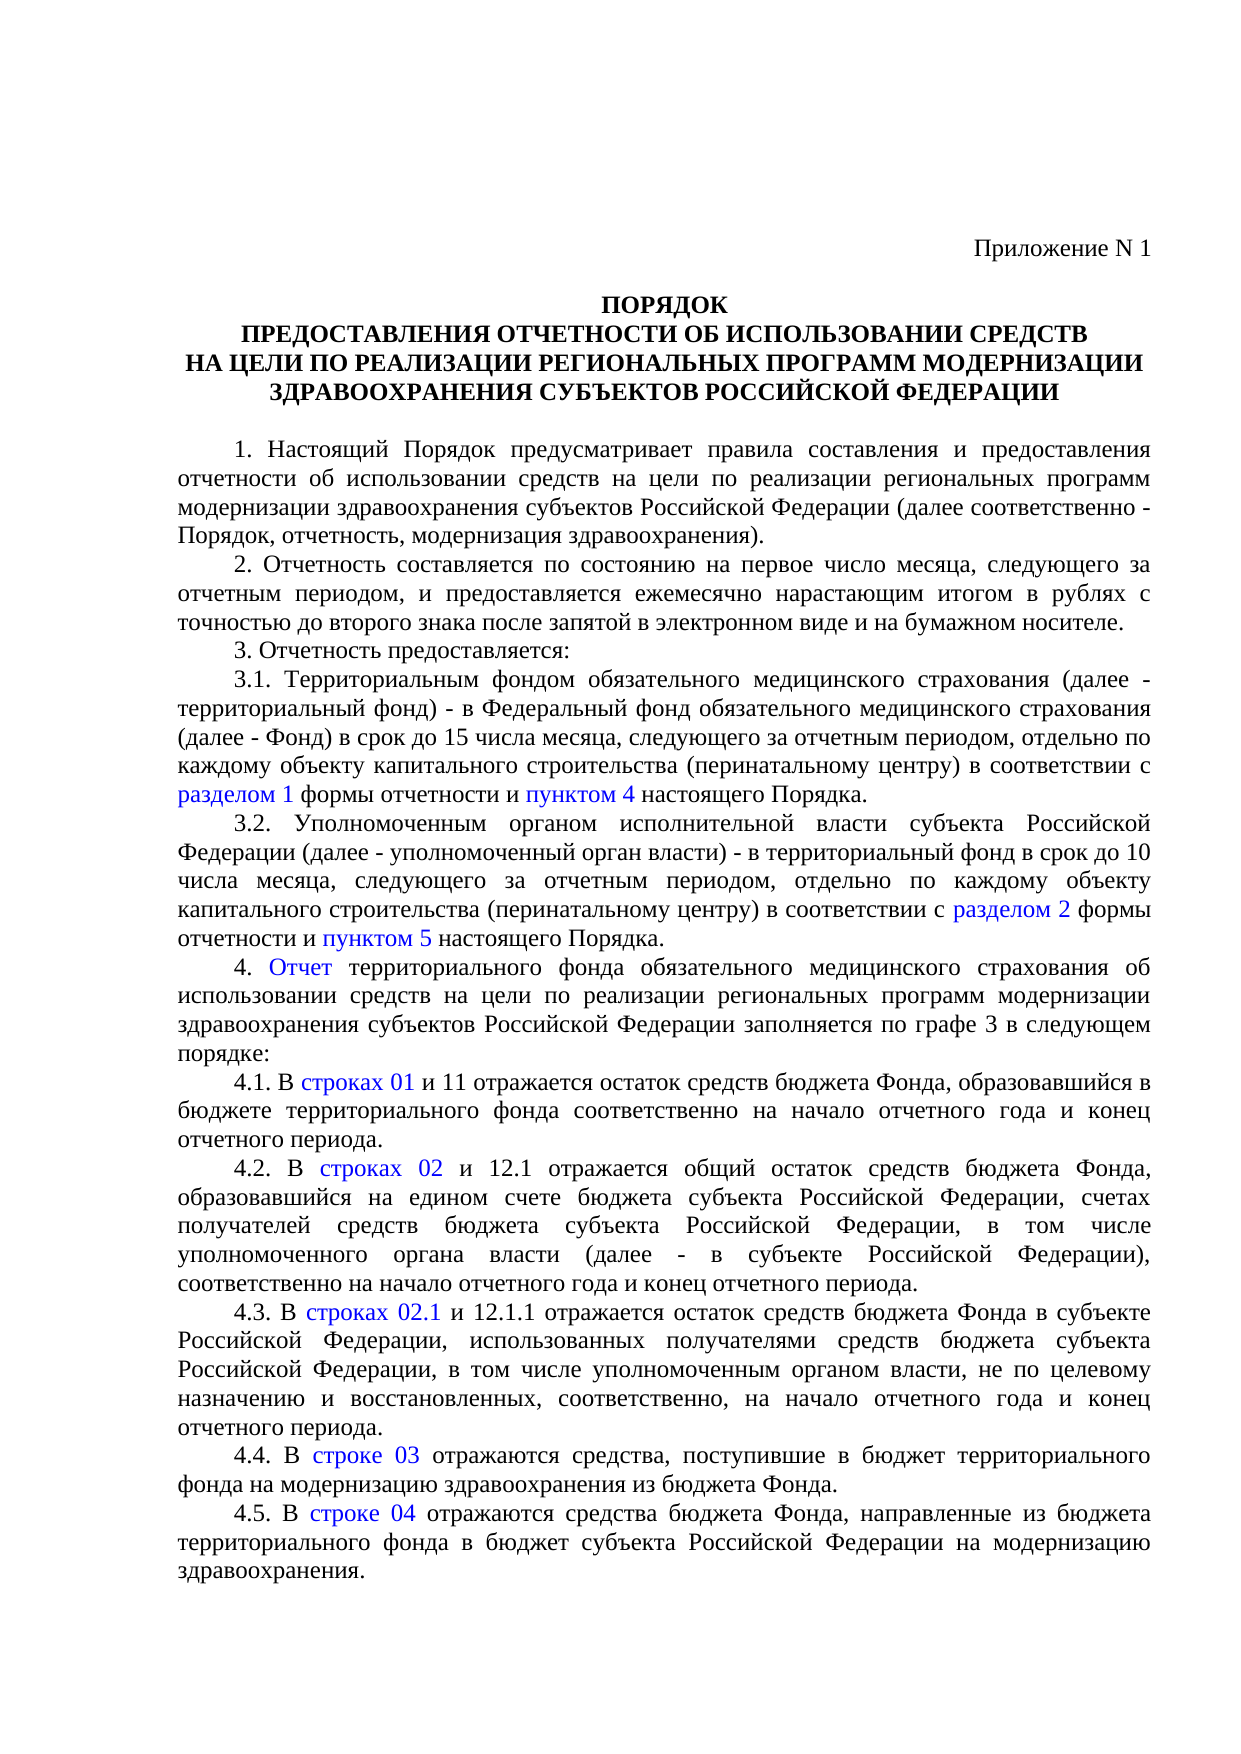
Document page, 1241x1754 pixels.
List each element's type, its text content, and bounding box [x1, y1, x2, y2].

text ЗДРАВООХРАНЕНИЯ СУБЪЕКТОВ РОССИЙСКОЙ ФЕДЕРАЦИИ [177, 377, 1152, 406]
text 3.2. Уполномоченным органом исполнительной власти субъекта Российской Федерации (далее - уполномоченный орган власти) - в территориальный фонд в срок до 10 числа месяца, следующего за отчетным периодом, отдельно по каждому объекту капитального строительства (перинатальному центру) в соответствии с разделом 2 формы отчетности и пунктом 5 настоящего Порядка. [177, 808, 1152, 952]
text 4.1. В строках 01 и 11 отражается остаток средств бюджета Фонда, образовавшийся в бюджете территориального фонда соответственно на начало отчетного года и конец отчетного периода. [177, 1067, 1152, 1153]
text 4. Отчет территориального фонда обязательного медицинского страхования об использовании средств на цели по реализации региональных программ модернизации здравоохранения субъектов Российской Федерации заполняется по графе 3 в следующем порядке: [177, 952, 1152, 1067]
text 3.1. Территориальным фондом обязательного медицинского страхования (далее - территориальный фонд) - в Федеральный фонд обязательного медицинского страхования (далее - Фонд) в срок до 15 числа месяца, следующего за отчетным периодом, отдельно по каждому объекту капитального строительства (перинатальному центру) в соответствии с разделом 1 формы отчетности и пунктом 4 настоящего Порядка. [177, 664, 1152, 808]
text 4.4. В строке 03 отражаются средства, поступившие в бюджет территориального фонда на модернизацию здравоохранения из бюджета Фонда. [177, 1441, 1152, 1498]
text НА ЦЕЛИ ПО РЕАЛИЗАЦИИ РЕГИОНАЛЬНЫХ ПРОГРАММ МОДЕРНИЗАЦИИ [177, 348, 1152, 377]
text 1. Настоящий Порядок предусматривает правила составления и предоставления отчетности об использовании средств на цели по реализации региональных программ модернизации здравоохранения субъектов Российской Федерации (далее соответственно - Порядок, отчетность, модернизация здравоохранения). [177, 434, 1152, 549]
text ПРЕДОСТАВЛЕНИЯ ОТЧЕТНОСТИ ОБ ИСПОЛЬЗОВАНИИ СРЕДСТВ [177, 319, 1152, 348]
text 3. Отчетность предоставляется: [177, 636, 1152, 664]
text Приложение N 1 [177, 233, 1152, 262]
text ПОРЯДОК [177, 291, 1152, 319]
text 2. Отчетность составляется по состоянию на первое число месяца, следующего за отчетным периодом, и предоставляется ежемесячно нарастающим итогом в рублях с точностью до второго знака после запятой в электронном виде и на бумажном носителе. [177, 549, 1152, 636]
text 4.2. В строках 02 и 12.1 отражается общий остаток средств бюджета Фонда, образовавшийся на едином счете бюджета субъекта Российской Федерации, счетах получателей средств бюджета субъекта Российской Федерации, в том числе уполномоченного органа власти (далее - в субъекте Российской Федерации), соответственно на начало отчетного года и конец отчетного периода. [177, 1153, 1152, 1297]
text 4.3. В строках 02.1 и 12.1.1 отражается остаток средств бюджета Фонда в субъекте Российской Федерации, использованных получателями средств бюджета субъекта Российской Федерации, в том числе уполномоченным органом власти, не по целевому назначению и восстановленных, соответственно, на начало отчетного года и конец отчетного периода. [177, 1297, 1152, 1441]
text 4.5. В строке 04 отражаются средства бюджета Фонда, направленные из бюджета территориального фонда в бюджет субъекта Российской Федерации на модернизацию здравоохранения. [177, 1498, 1152, 1584]
